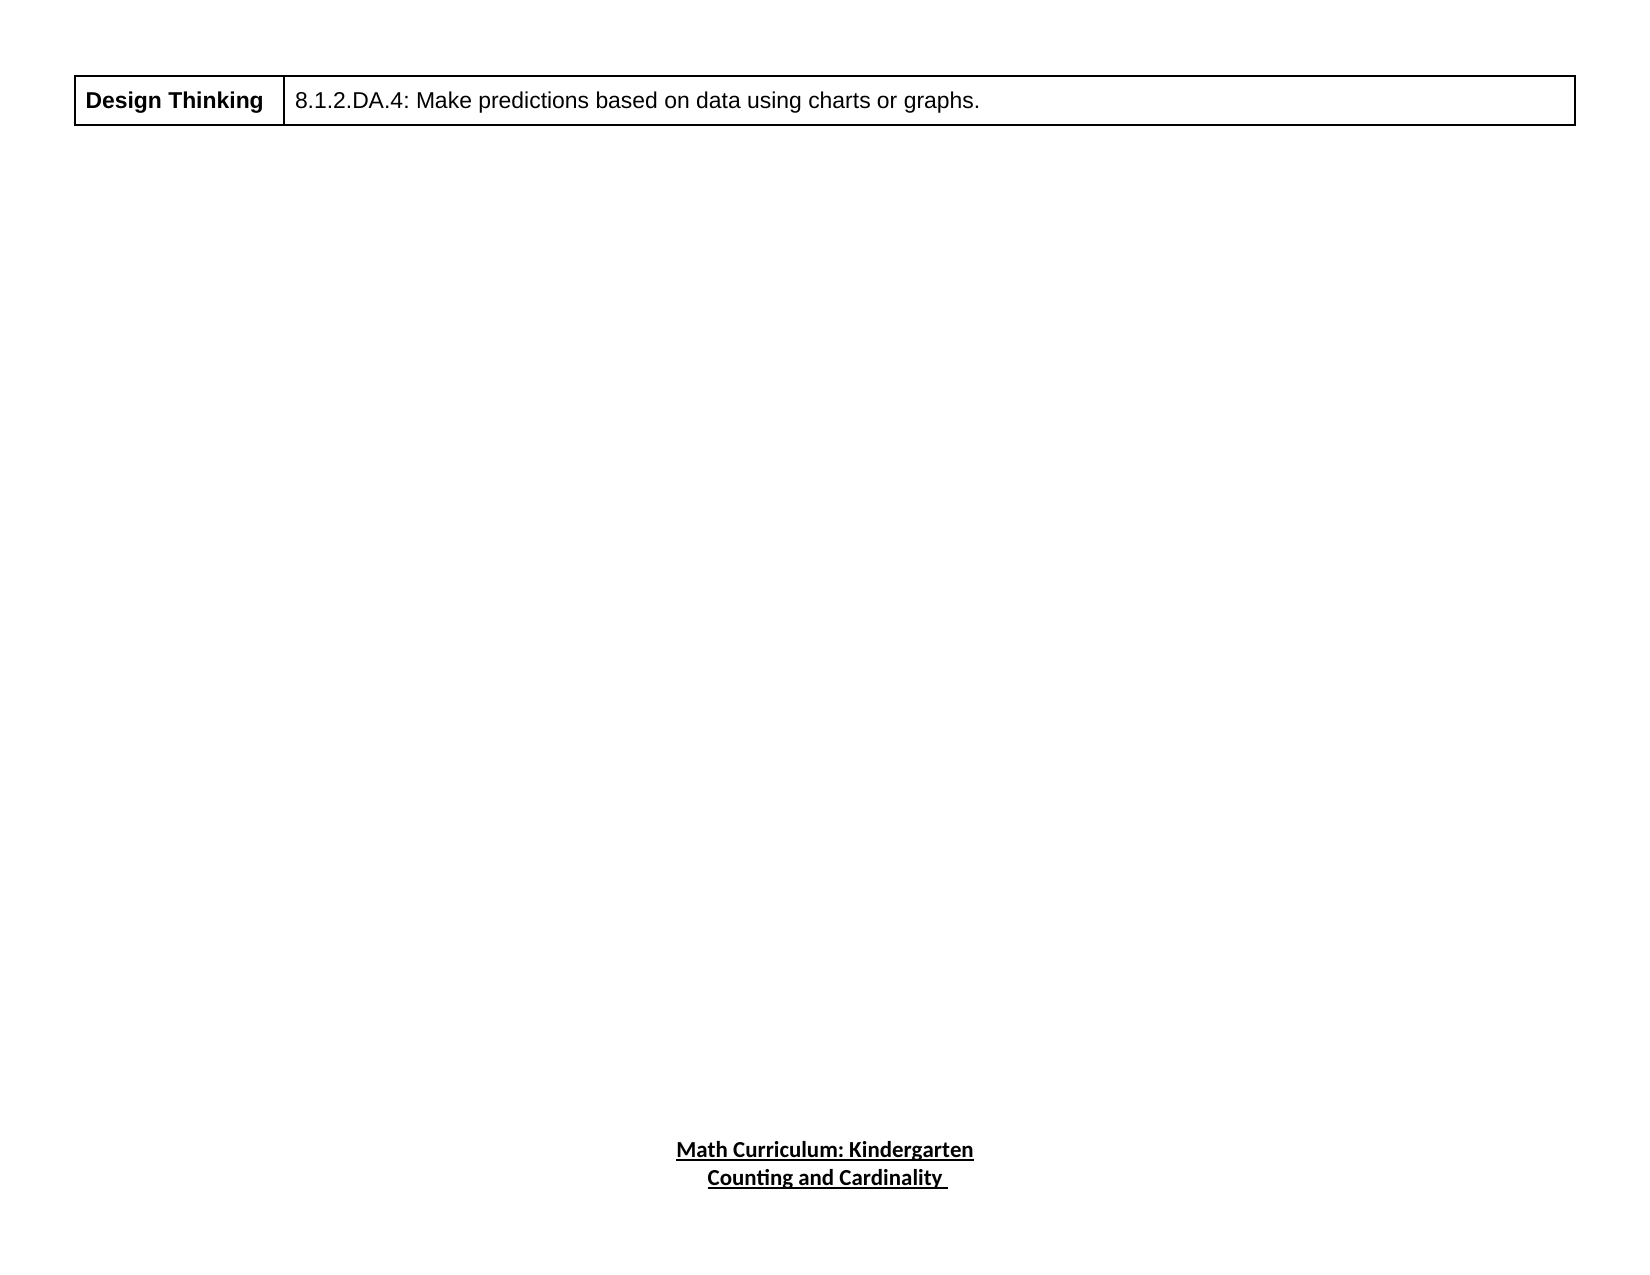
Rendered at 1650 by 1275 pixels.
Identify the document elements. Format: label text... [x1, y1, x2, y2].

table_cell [285, 77, 1574, 124]
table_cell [76, 77, 283, 124]
text Counting and Cardinality [75, 1163, 1575, 1191]
text Math Curriculum: Kindergarten [75, 1135, 1575, 1163]
